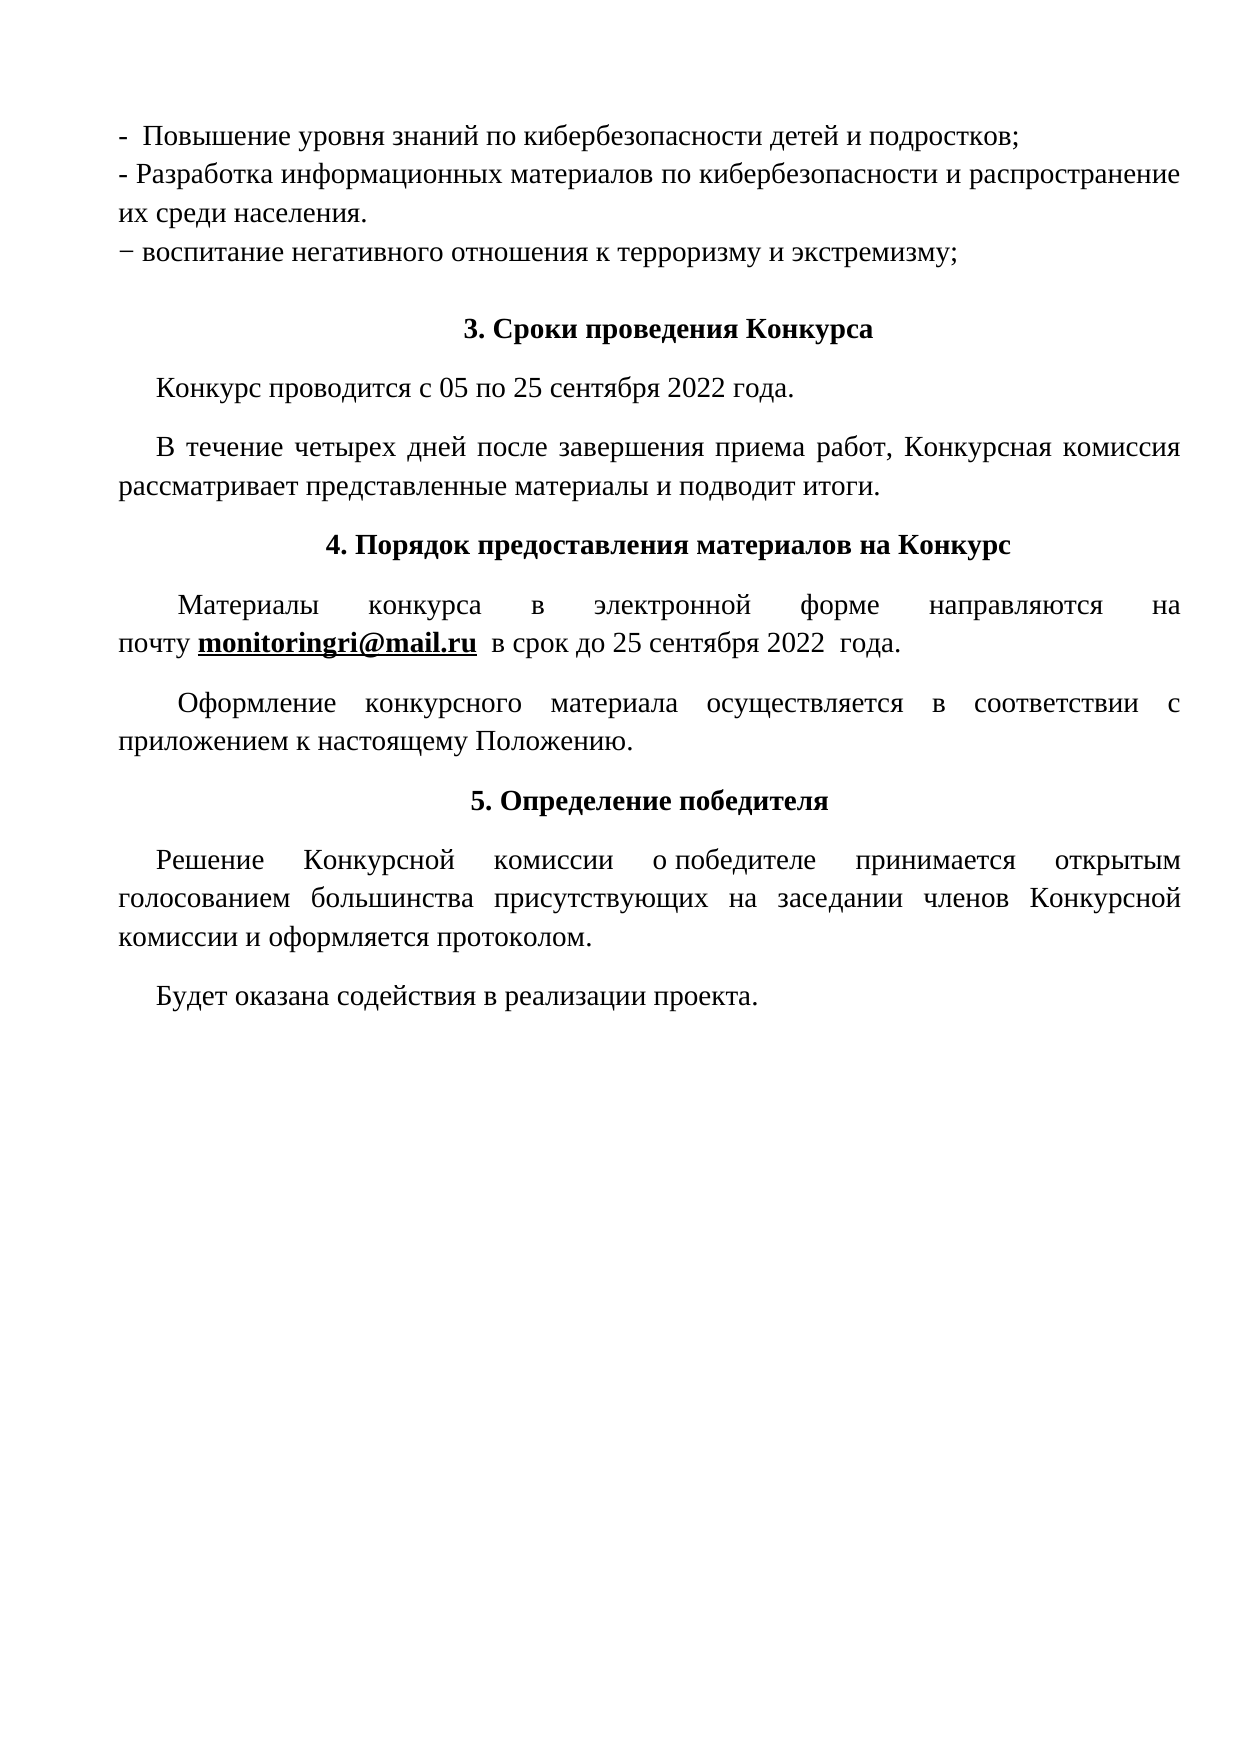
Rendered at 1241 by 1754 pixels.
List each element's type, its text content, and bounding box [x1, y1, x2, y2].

text 5. Определение победителя [118, 783, 1181, 816]
text − воспитание негативного отношения к терроризму и экстремизму; [118, 234, 1181, 267]
text 3. Сроки проведения Конкурса [118, 311, 1181, 344]
text 4. Порядок предоставления материалов на Конкурс [118, 527, 1181, 561]
text Будет оказана содействия в реализации проекта. [118, 978, 1181, 1012]
text Оформление конкурсного материала осуществляется в соответствии с приложением к настоящему Положению. [118, 685, 1181, 757]
text Решение Конкурсной комиссии о победителе принимается открытым голосованием большинства присутствующих на заседании членов Конкурсной комиссии и оформляется протоколом. [118, 913, 1181, 953]
text - Повышение уровня знаний по кибербезопасности детей и подростков; [118, 118, 1181, 152]
text - Разработка информационных материалов по кибербезопасности и распространение их среди населения. [118, 157, 1181, 229]
text В течение четырех дней после завершения приема работ, Конкурсная комиссия рассматривает представленные материалы и подводит итоги. [118, 429, 1181, 502]
text Решение Конкурсной комиссии о победителе принимается открытым голосованием большинства присутствующих на заседании членов Конкурсной комиссии и оформляется протоколом. [118, 842, 1181, 906]
text Материалы конкурса в электронной форме направляются на почту monitoringri@mail.ru в срок до 25 сентября 2022 года. [118, 587, 1181, 659]
text Конкурс проводится с 05 по 25 сентября 2022 года. [118, 370, 1181, 404]
